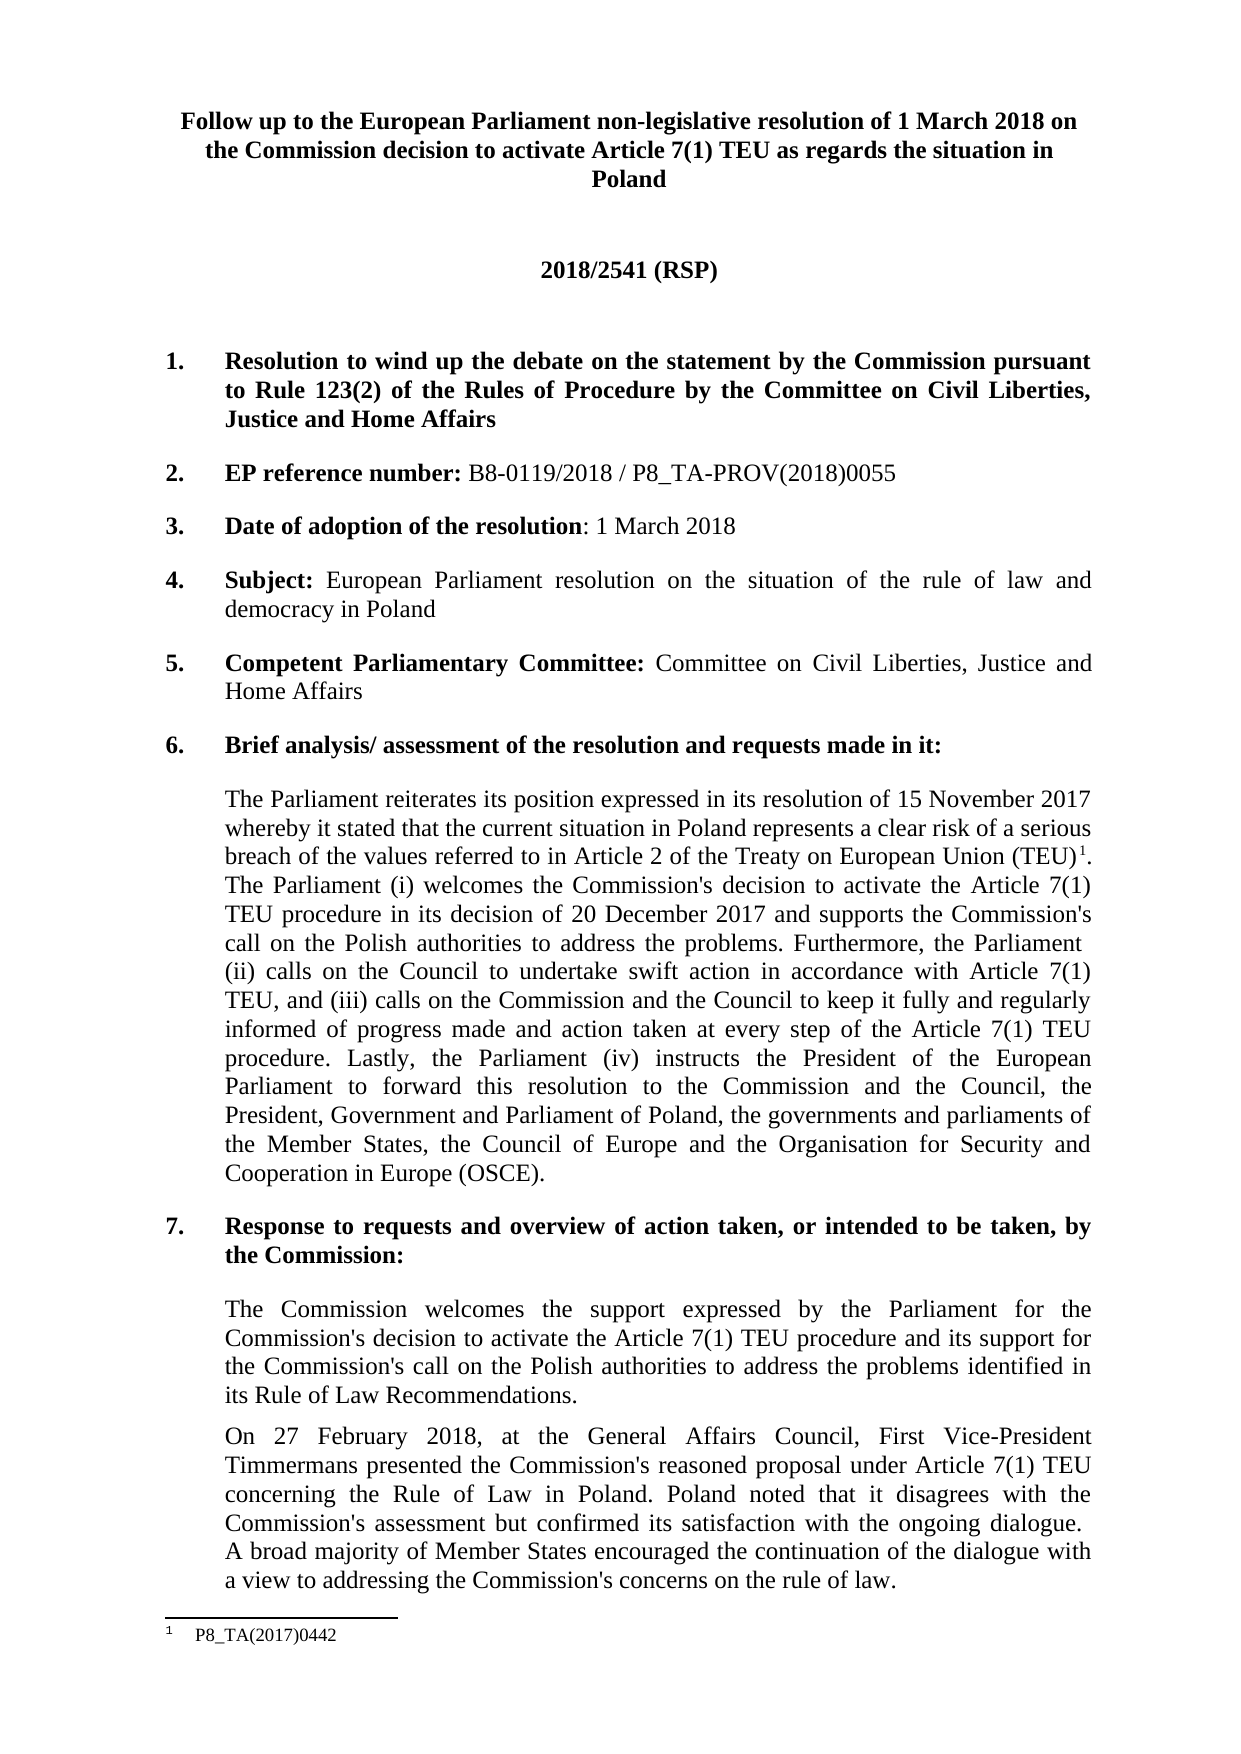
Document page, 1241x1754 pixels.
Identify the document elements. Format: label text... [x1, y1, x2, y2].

text 1. Resolution to wind up the debate on the statement by the Commission pursuant to Rule 123(2) of the Rules of Procedure by the Committee on Civil Liberties, Justice and Home Affairs [165, 346, 1092, 433]
text The Parliament reiterates its position expressed in its resolution of 15 November 2017 whereby it stated that the current situation in Poland represents a clear risk of a serious breach of the values referred to in Article 2 of the Treaty on European Union (TEU). The Parliament (i) welcomes the Commission's decision to activate the Article 7(1) TEU procedure in its decision of 20 December 2017 and supports the Commission's call on the Polish authorities to address the problems. Furthermore, the Parliament (ii) calls on the Council to undertake swift action in accordance with Article 7(1) TEU, and (iii) calls on the Commission and the Council to keep it fully and regularly informed of progress made and action taken at every step of the Article 7(1) TEU procedure. Lastly, the Parliament (iv) instructs the President of the European Parliament to forward this resolution to the Commission and the Council, the President, Government and Parliament of Poland, the governments and parliaments of the Member States, the Council of Europe and the Organisation for Security and Cooperation in Europe (OSCE). [224, 784, 1092, 1186]
text 4. Subject: European Parliament resolution on the situation of the rule of law and democracy in Poland [165, 565, 1092, 623]
text On 27 February 2018, at the General Affairs Council, First Vice-President Timmermans presented the Commission's reasoned proposal under Article 7(1) TEU concerning the Rule of Law in Poland. Poland noted that it disagrees with the Commission's assessment but confirmed its satisfaction with the ongoing dialogue. A broad majority of Member States encouraged the continuation of the dialogue with a view to addressing the Commission's concerns on the rule of law. [224, 1421, 1092, 1594]
text 2018/2541 (RSP) [165, 255, 1092, 284]
text 2. EP reference number: B8-0119/2018 / P8_TA-PROV(2018)0055 [165, 458, 1092, 486]
text The Commission welcomes the support expressed by the Parliament for the Commission's decision to activate the Article 7(1) TEU procedure and its support for the Commission's call on the Polish authorities to address the problems identified in its Rule of Law Recommendations. [224, 1294, 1092, 1409]
text 6. Brief analysis/ assessment of the resolution and requests made in it: [165, 730, 1092, 759]
text 5. Competent Parliamentary Committee: Committee on Civil Liberties, Justice and Home Affairs [165, 648, 1092, 705]
text 7. Response to requests and overview of action taken, or intended to be taken, by the Commission: [165, 1211, 1092, 1269]
text 3. Date of adoption of the resolution: 1 March 2018 [165, 511, 1092, 540]
text Follow up to the European Parliament non-legislative resolution of 1 March 2018 on the Commission decision to activate Article 7(1) TEU as regards the situation in Poland [165, 106, 1092, 193]
